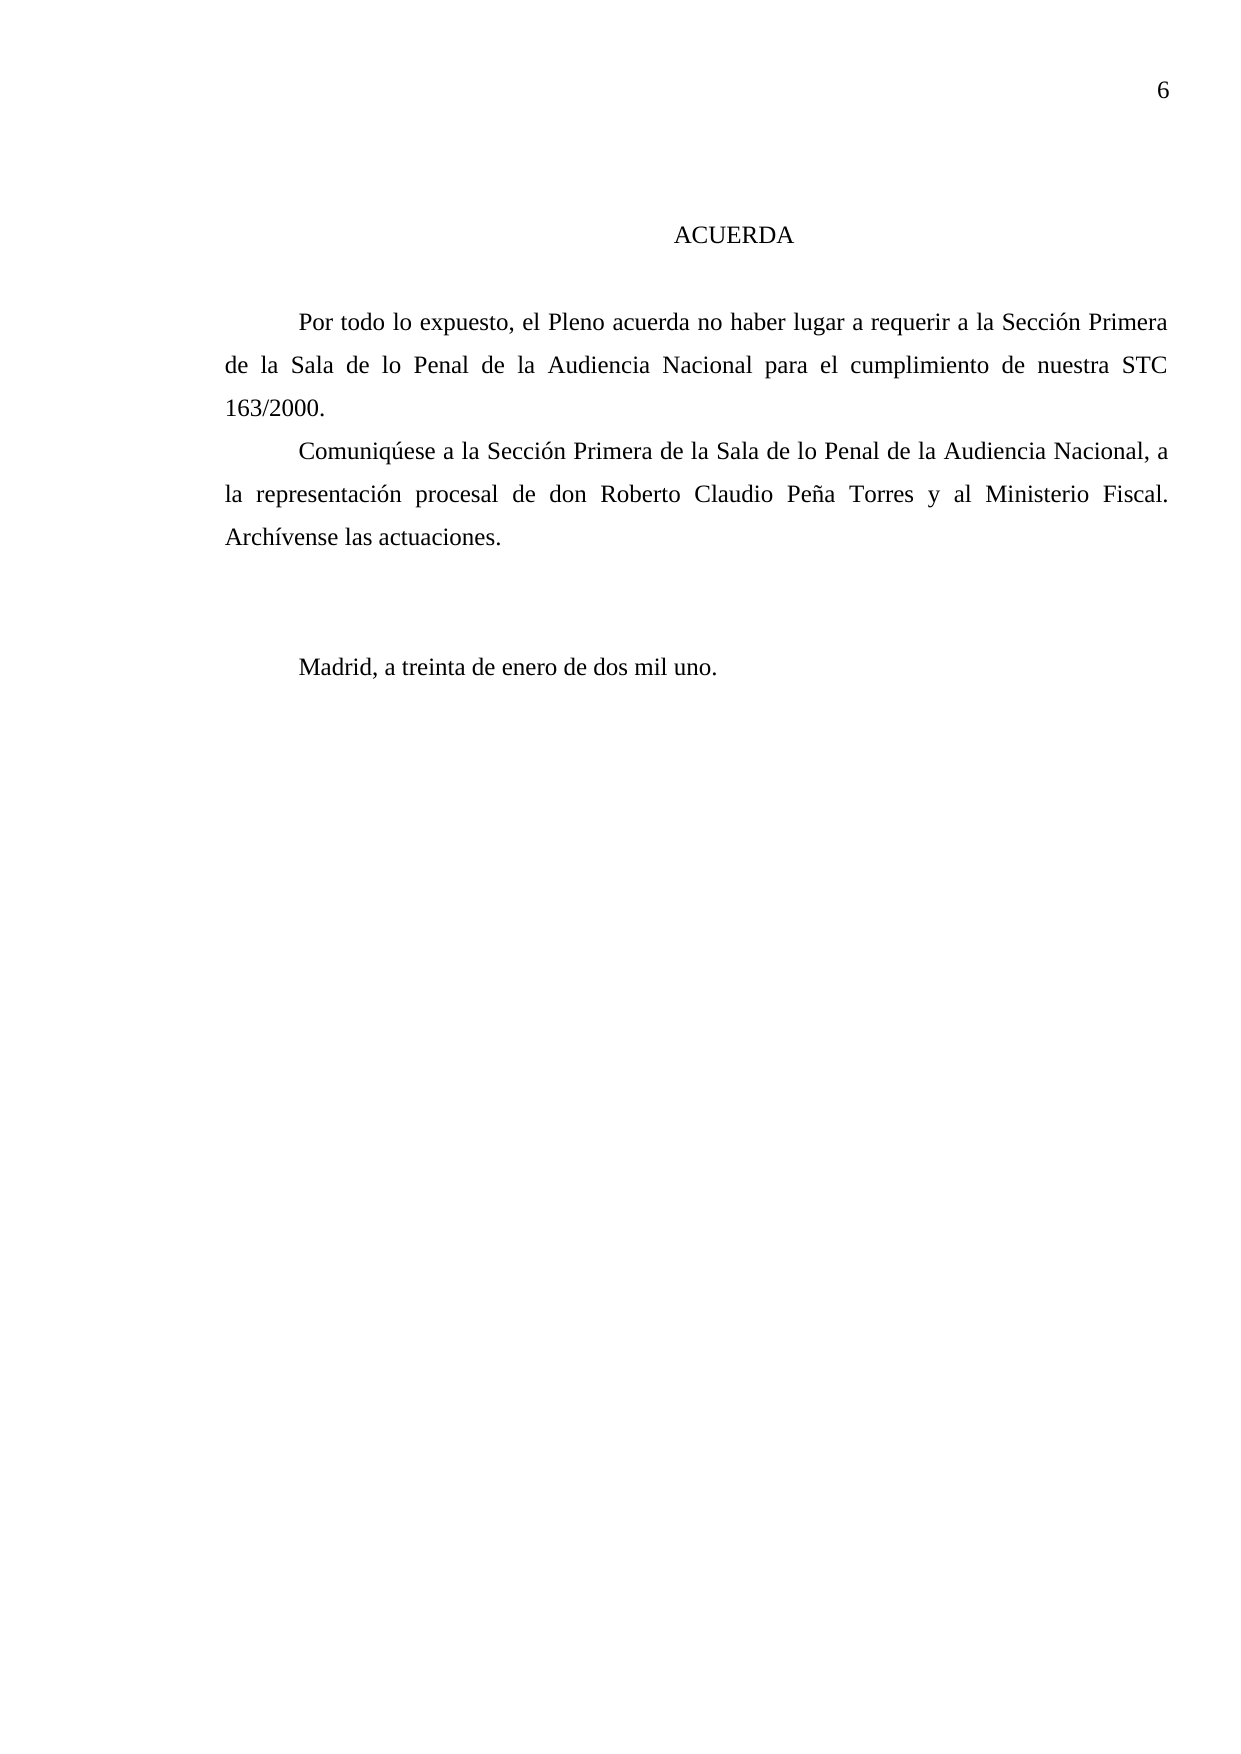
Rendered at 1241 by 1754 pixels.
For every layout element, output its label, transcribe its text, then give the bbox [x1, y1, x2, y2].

text Comuniqúese a la Sección Primera de la Sala de lo Penal de la Audiencia Nacional, a la representación procesal de don Roberto Claudio Peña Torres y al Ministerio Fiscal. Archívense las actuaciones. [224, 436, 1169, 551]
text Madrid, a treinta de enero de dos mil uno. [224, 652, 1169, 680]
text Por todo lo expuesto, el Pleno acuerda no haber lugar a requerir a la Sección Primera de la Sala de lo Penal de la Audiencia Nacional para el cumplimiento de nuestra STC 163/2000. [224, 307, 1169, 422]
text ACUERDA [224, 220, 1169, 249]
